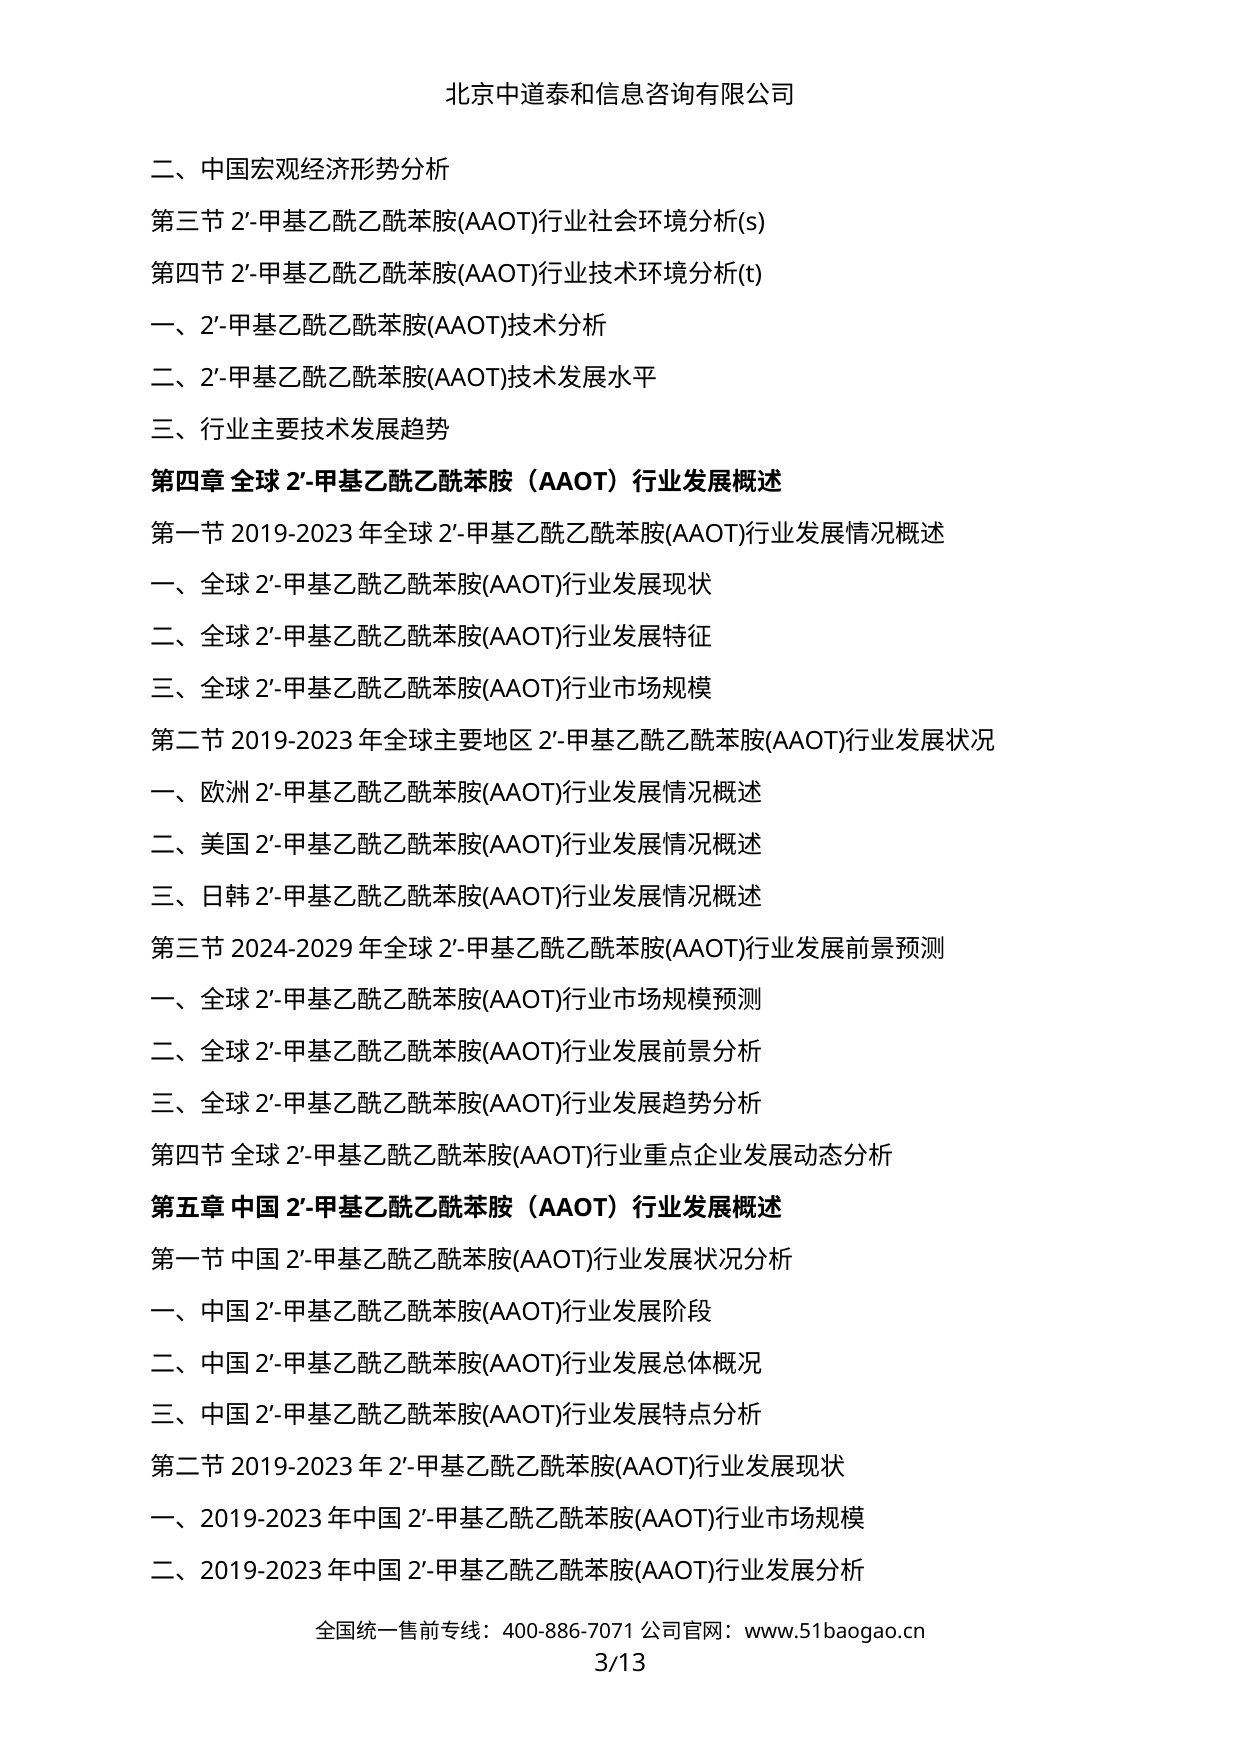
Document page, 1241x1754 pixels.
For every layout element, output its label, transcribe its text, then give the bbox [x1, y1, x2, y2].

text 一、中国2’-甲基乙酰乙酰苯胺(AAOT)行业发展阶段 [150, 1291, 1090, 1327]
text 二、中国2’-甲基乙酰乙酰苯胺(AAOT)行业发展总体概况 [150, 1343, 1090, 1379]
text 第二节 2019-2023年2’-甲基乙酰乙酰苯胺(AAOT)行业发展现状 [150, 1447, 1090, 1483]
text 三、全球2’-甲基乙酰乙酰苯胺(AAOT)行业发展趋势分析 [150, 1084, 1090, 1120]
text 二、全球2’-甲基乙酰乙酰苯胺(AAOT)行业发展前景分析 [150, 1032, 1090, 1068]
text 第一节 中国2’-甲基乙酰乙酰苯胺(AAOT)行业发展状况分析 [150, 1239, 1090, 1276]
text 一、欧洲2’-甲基乙酰乙酰苯胺(AAOT)行业发展情况概述 [150, 772, 1090, 809]
text 一、2’-甲基乙酰乙酰苯胺(AAOT)技术分析 [150, 306, 1090, 342]
text 三、行业主要技术发展趋势 [150, 409, 1090, 446]
text 三、日韩2’-甲基乙酰乙酰苯胺(AAOT)行业发展情况概述 [150, 876, 1090, 912]
text 第二节 2019-2023年全球主要地区2’-甲基乙酰乙酰苯胺(AAOT)行业发展状况 [150, 721, 1090, 757]
text 二、美国2’-甲基乙酰乙酰苯胺(AAOT)行业发展情况概述 [150, 824, 1090, 861]
text 第四章 全球2’-甲基乙酰乙酰苯胺（AAOT）行业发展概述 [150, 461, 1090, 497]
text 二、2019-2023年中国2’-甲基乙酰乙酰苯胺(AAOT)行业发展分析 [150, 1551, 1090, 1587]
text 第五章 中国2’-甲基乙酰乙酰苯胺（AAOT）行业发展概述 [150, 1187, 1090, 1224]
text 一、全球2’-甲基乙酰乙酰苯胺(AAOT)行业市场规模预测 [150, 980, 1090, 1016]
text 第四节 全球2’-甲基乙酰乙酰苯胺(AAOT)行业重点企业发展动态分析 [150, 1136, 1090, 1172]
text 三、中国2’-甲基乙酰乙酰苯胺(AAOT)行业发展特点分析 [150, 1395, 1090, 1431]
text 二、中国宏观经济形势分析 [150, 150, 1090, 186]
text 二、全球2’-甲基乙酰乙酰苯胺(AAOT)行业发展特征 [150, 617, 1090, 653]
text 一、2019-2023年中国2’-甲基乙酰乙酰苯胺(AAOT)行业市场规模 [150, 1499, 1090, 1535]
text 二、2’-甲基乙酰乙酰苯胺(AAOT)技术发展水平 [150, 357, 1090, 394]
text 一、全球2’-甲基乙酰乙酰苯胺(AAOT)行业发展现状 [150, 565, 1090, 601]
text 第四节 2’-甲基乙酰乙酰苯胺(AAOT)行业技术环境分析(t) [150, 254, 1090, 290]
text 第一节 2019-2023年全球2’-甲基乙酰乙酰苯胺(AAOT)行业发展情况概述 [150, 513, 1090, 549]
text 三、全球2’-甲基乙酰乙酰苯胺(AAOT)行业市场规模 [150, 669, 1090, 705]
text 第三节 2’-甲基乙酰乙酰苯胺(AAOT)行业社会环境分析(s) [150, 202, 1090, 238]
text 第三节 2024-2029年全球2’-甲基乙酰乙酰苯胺(AAOT)行业发展前景预测 [150, 928, 1090, 964]
